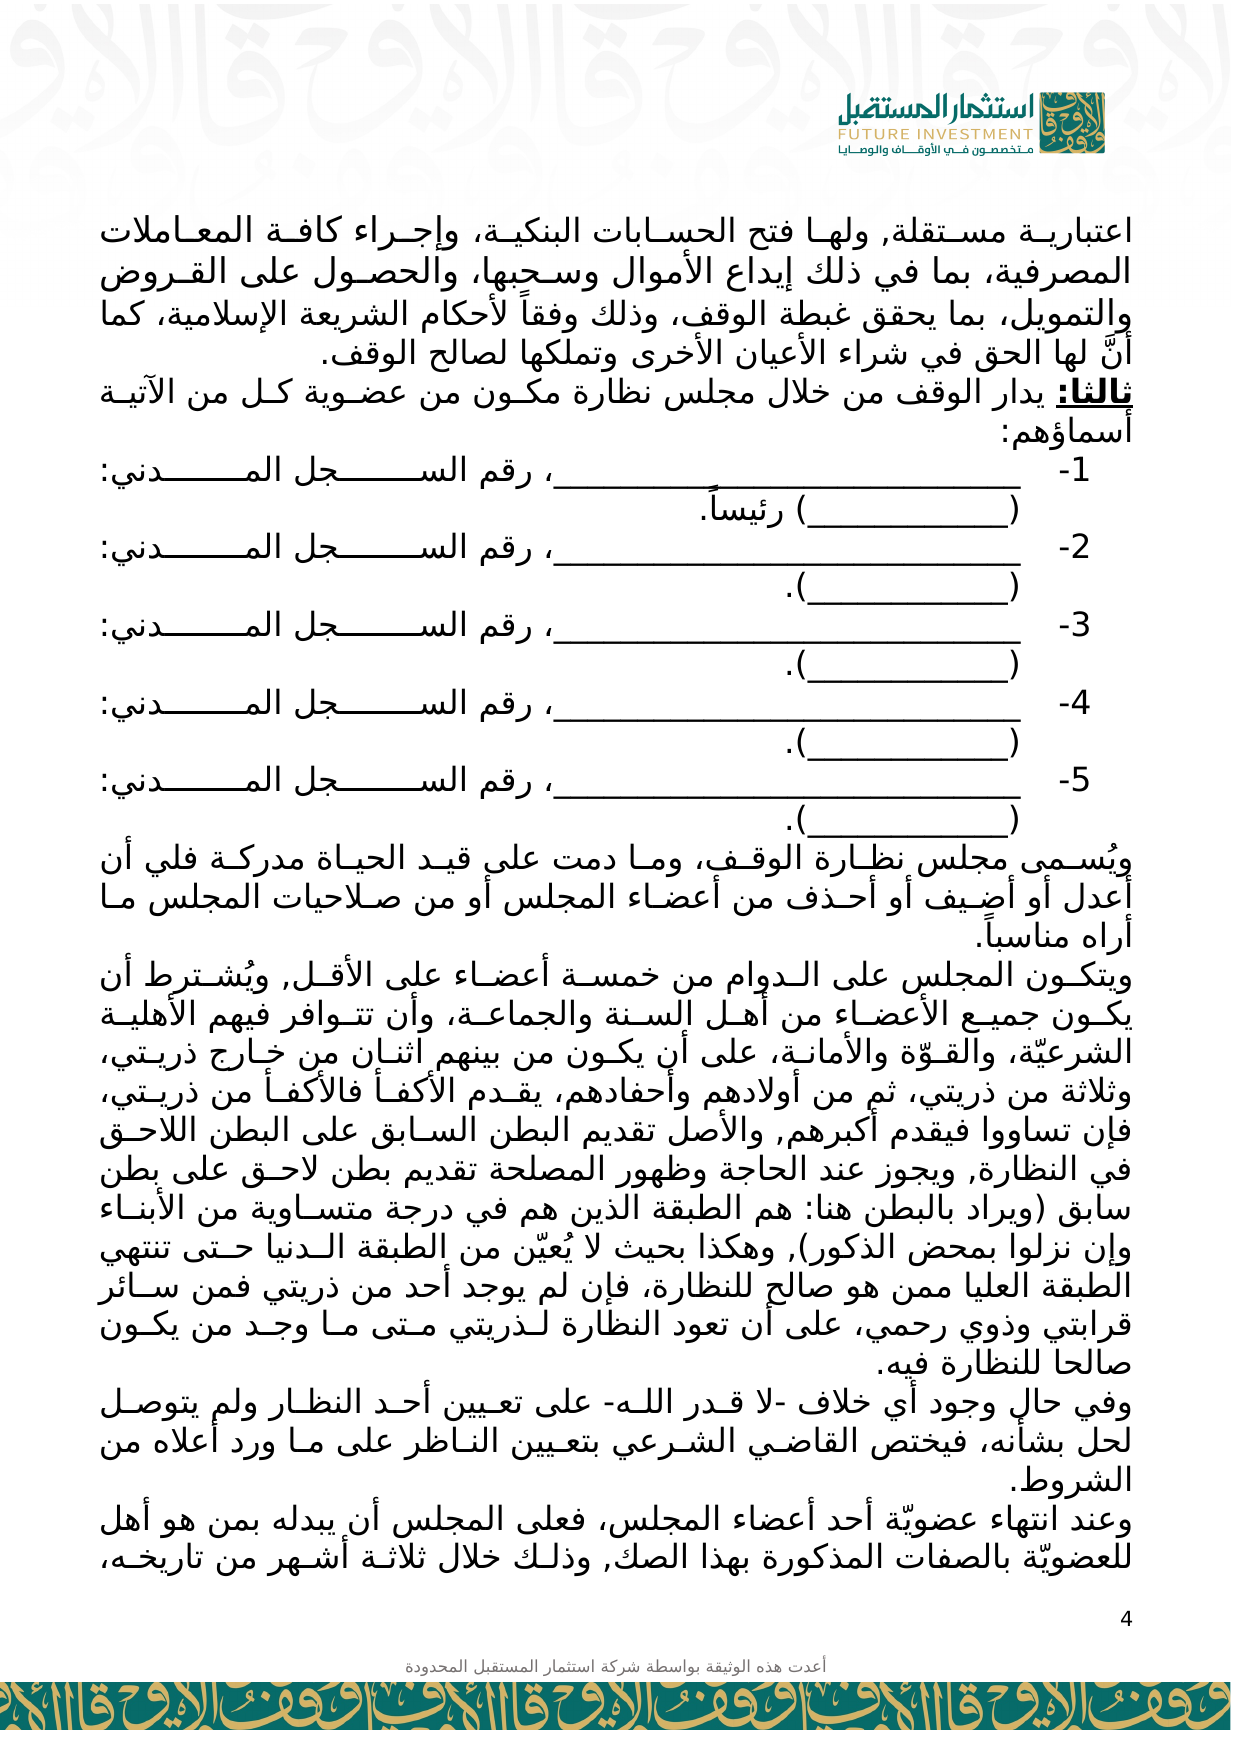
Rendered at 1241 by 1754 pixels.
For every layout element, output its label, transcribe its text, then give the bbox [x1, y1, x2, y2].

picture [0, 4, 1231, 307]
text ثالثا: يدار الوقف من خلال مجلس نظارة مكون من عضوية كل من الآتية أسماؤهم: [99, 372, 1133, 450]
picture [0, 1682, 1231, 1730]
list ____________________________، رقم السجل المدني: (____________). [99, 528, 1058, 606]
list ويتكون المجلس على الدوام من خمسة أعضاء على الأقل, ويُشترط أن يكون جميع الأعضاء من أهل السنة والجماعة، وأن تتوافر فيهم الأهلية الشرعيّة، والقوّة والأمانة، على أن يكون من بينهم اثنان من خارج ذريتي، وثلاثة من ذريتي، ثم من أولادهم وأحفادهم، يقدم الأكفأ فالأكفأ من ذريتي، فإن تساووا فيقدم أكبرهم, والأصل تقديم البطن السابق على البطن اللاحق في النظارة, ويجوز عند الحاجة وظهور المصلحة تقديم بطن لاحق على بطن سابق (ويراد بالبطن هنا: هم الطبقة الذين هم في درجة متساوية من الأبناء وإن نزلوا بمحض الذكور), وهكذا بحيث لا يُعيّن من الطبقة الدنيا حتى تنتهي الطبقة العليا ممن هو صالح للنظارة، فإن لم يوجد أحد من ذريتي فمن سائر قرابتي وذوي رحمي، على أن تعود النظارة لذريتي متى ما وجد من يكون صالحا للنظارة فيه. [99, 955, 1133, 1383]
list ____________________________، رقم السجل المدني: (____________). [99, 606, 1058, 683]
list ويُسمى مجلس نظارة الوقف، وما دمت على قيد الحياة مدركة فلي أن أعدل أو أضيف أو أحذف من أعضاء المجلس أو من صلاحيات المجلس ما أراه مناسباً. [99, 839, 1133, 955]
list ____________________________، رقم السجل المدني: (____________). [99, 683, 1058, 761]
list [99, 1499, 1133, 1577]
list ____________________________، رقم السجل المدني: (____________). [99, 761, 1058, 839]
list وفي حال وجود أي خلاف -لا قدر الله- على تعيين أحد النظار ولم يتوصل لحل بشأنه، فيختص القاضي الشرعي بتعيين الناظر على ما ورد أعلاه من الشروط. [99, 1383, 1133, 1499]
list ____________________________، رقم السجل المدني: (____________) رئيساً. [99, 450, 1058, 528]
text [99, 210, 1133, 372]
